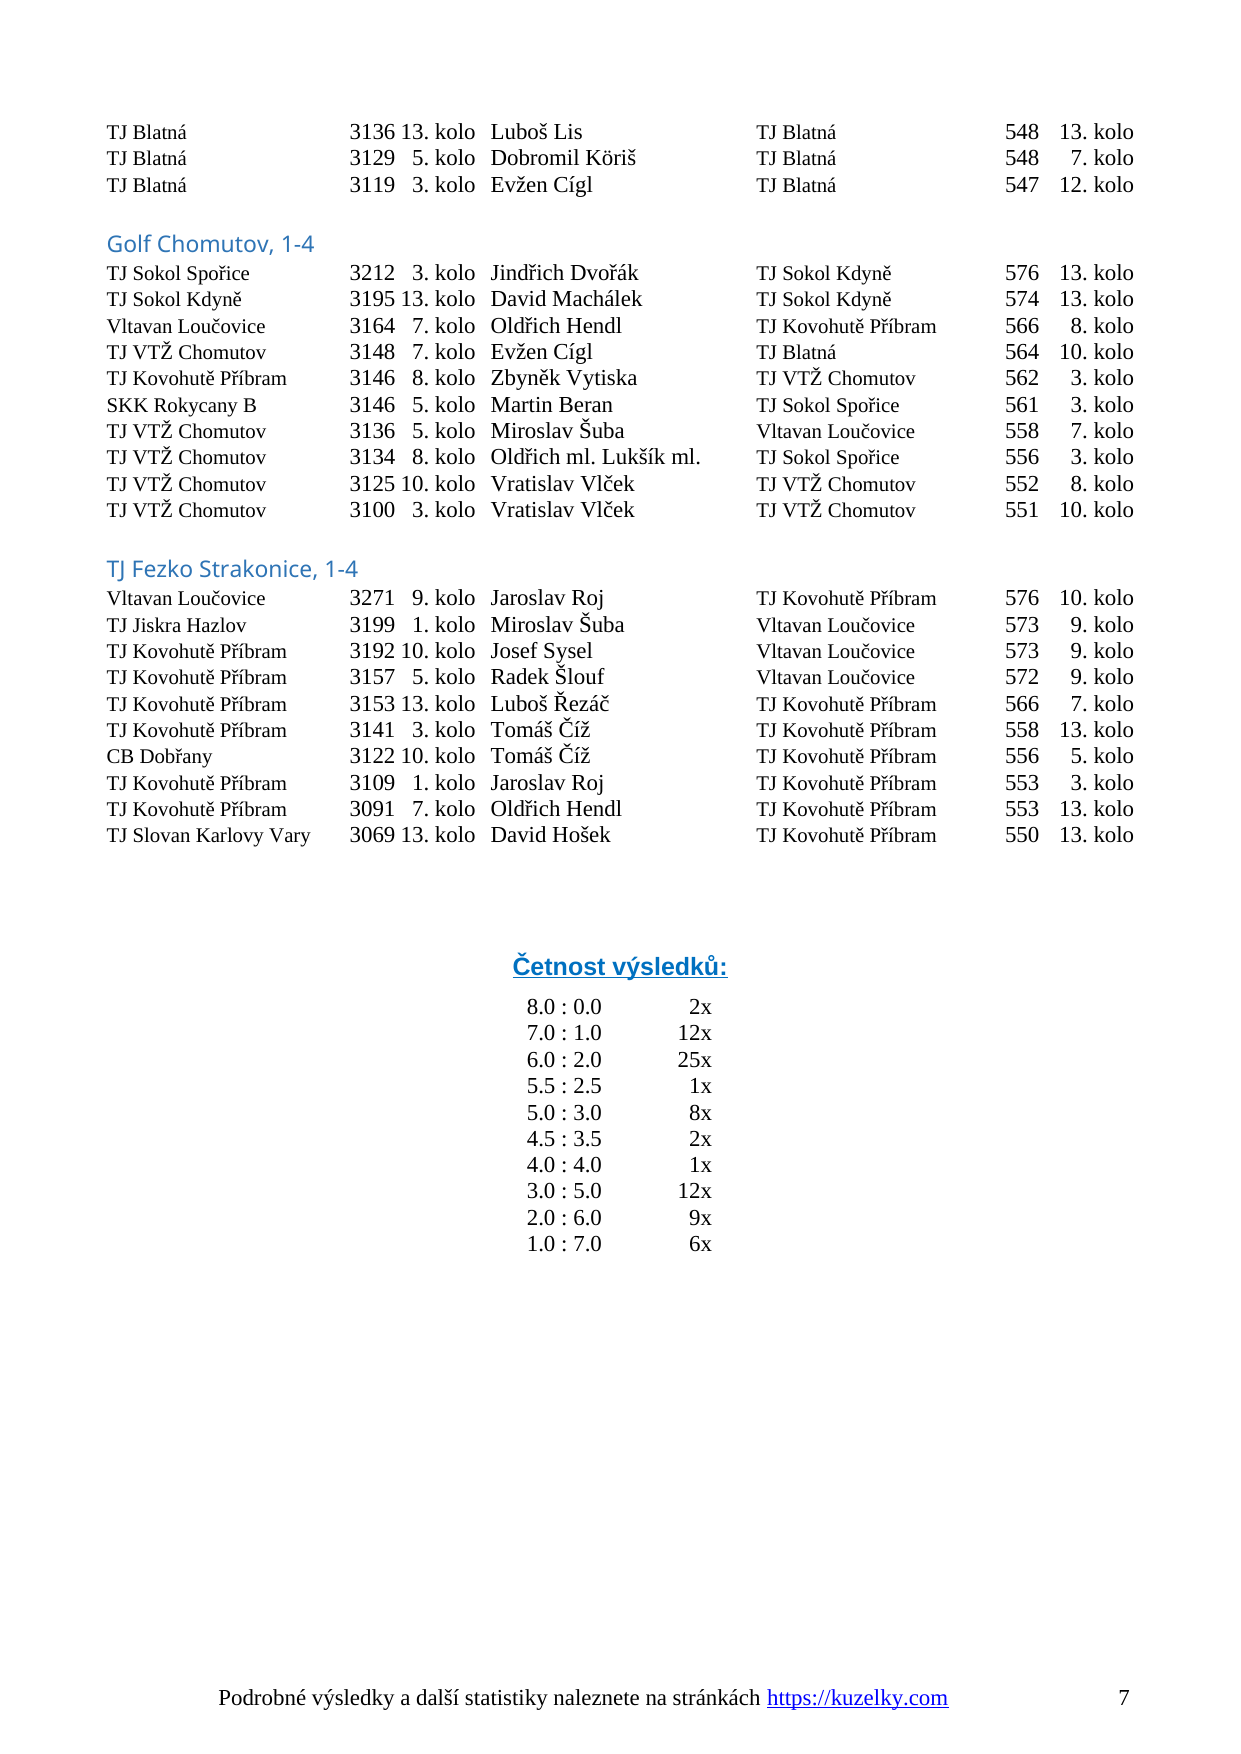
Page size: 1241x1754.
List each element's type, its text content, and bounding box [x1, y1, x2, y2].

subtitle Golf Chomutov, 1-4 [106, 228, 1134, 259]
text 2.0 : 6.0 9x [106, 1204, 1134, 1230]
text TJ Kovohutě Příbram 3146 8. kolo Zbyněk Vytiska TJ VTŽ Chomutov 562 3. kolo [106, 364, 1134, 391]
text 1.0 : 7.0 6x [106, 1230, 1134, 1257]
subtitle TJ Fezko Strakonice, 1-4 [106, 553, 1134, 584]
text TJ VTŽ Chomutov 3136 5. kolo Miroslav Šuba Vltavan Loučovice 558 7. kolo [106, 417, 1134, 443]
text TJ Blatná 3119 3. kolo Evžen Cígl TJ Blatná 547 12. kolo [106, 171, 1134, 197]
text TJ Kovohutě Příbram 3141 3. kolo Tomáš Číž TJ Kovohutě Příbram 558 13. kolo [106, 716, 1134, 742]
text 6.0 : 2.0 25x [106, 1046, 1134, 1072]
text TJ Kovohutě Příbram 3153 13. kolo Luboš Řezáč TJ Kovohutě Příbram 566 7. kolo [106, 690, 1134, 716]
text SKK Rokycany B 3146 5. kolo Martin Beran TJ Sokol Spořice 561 3. kolo [106, 391, 1134, 417]
text TJ Kovohutě Příbram 3091 7. kolo Oldřich Hendl TJ Kovohutě Příbram 553 13. kolo [106, 795, 1134, 821]
text TJ Kovohutě Příbram 3109 1. kolo Jaroslav Roj TJ Kovohutě Příbram 553 3. kolo [106, 769, 1134, 795]
text TJ Kovohutě Příbram 3192 10. kolo Josef Sysel Vltavan Loučovice 573 9. kolo [106, 637, 1134, 663]
text TJ Sokol Spořice 3212 3. kolo Jindřich Dvořák TJ Sokol Kdyně 576 13. kolo [106, 259, 1134, 285]
text TJ VTŽ Chomutov 3100 3. kolo Vratislav Vlček TJ VTŽ Chomutov 551 10. kolo [106, 496, 1134, 522]
text TJ VTŽ Chomutov 3148 7. kolo Evžen Cígl TJ Blatná 564 10. kolo [106, 338, 1134, 364]
text TJ Blatná 3129 5. kolo Dobromil Köriš TJ Blatná 548 7. kolo [106, 144, 1134, 171]
text TJ VTŽ Chomutov 3125 10. kolo Vratislav Vlček TJ VTŽ Chomutov 552 8. kolo [106, 470, 1134, 496]
text 5.5 : 2.5 1x [106, 1072, 1134, 1098]
text CB Dobřany 3122 10. kolo Tomáš Číž TJ Kovohutě Příbram 556 5. kolo [106, 742, 1134, 769]
text TJ Jiskra Hazlov 3199 1. kolo Miroslav Šuba Vltavan Loučovice 573 9. kolo [106, 611, 1134, 637]
text 4.5 : 3.5 2x [106, 1125, 1134, 1151]
text 4.0 : 4.0 1x [106, 1151, 1134, 1178]
text 5.0 : 3.0 8x [106, 1098, 1134, 1125]
text TJ Blatná 3136 13. kolo Luboš Lis TJ Blatná 548 13. kolo [106, 118, 1134, 144]
text Vltavan Loučovice 3271 9. kolo Jaroslav Roj TJ Kovohutě Příbram 576 10. kolo [106, 584, 1134, 611]
text 8.0 : 0.0 2x [106, 993, 1134, 1019]
text 7.0 : 1.0 12x [106, 1019, 1134, 1046]
text TJ Kovohutě Příbram 3157 5. kolo Radek Šlouf Vltavan Loučovice 572 9. kolo [106, 663, 1134, 690]
text Četnost výsledků: [94, 952, 1145, 981]
text TJ VTŽ Chomutov 3134 8. kolo Oldřich ml. Lukšík ml. TJ Sokol Spořice 556 3. kolo [106, 443, 1134, 470]
text 3.0 : 5.0 12x [106, 1178, 1134, 1204]
text TJ Sokol Kdyně 3195 13. kolo David Machálek TJ Sokol Kdyně 574 13. kolo [106, 285, 1134, 312]
text TJ Slovan Karlovy Vary 3069 13. kolo David Hošek TJ Kovohutě Příbram 550 13. kolo [106, 821, 1134, 848]
text Vltavan Loučovice 3164 7. kolo Oldřich Hendl TJ Kovohutě Příbram 566 8. kolo [106, 312, 1134, 338]
